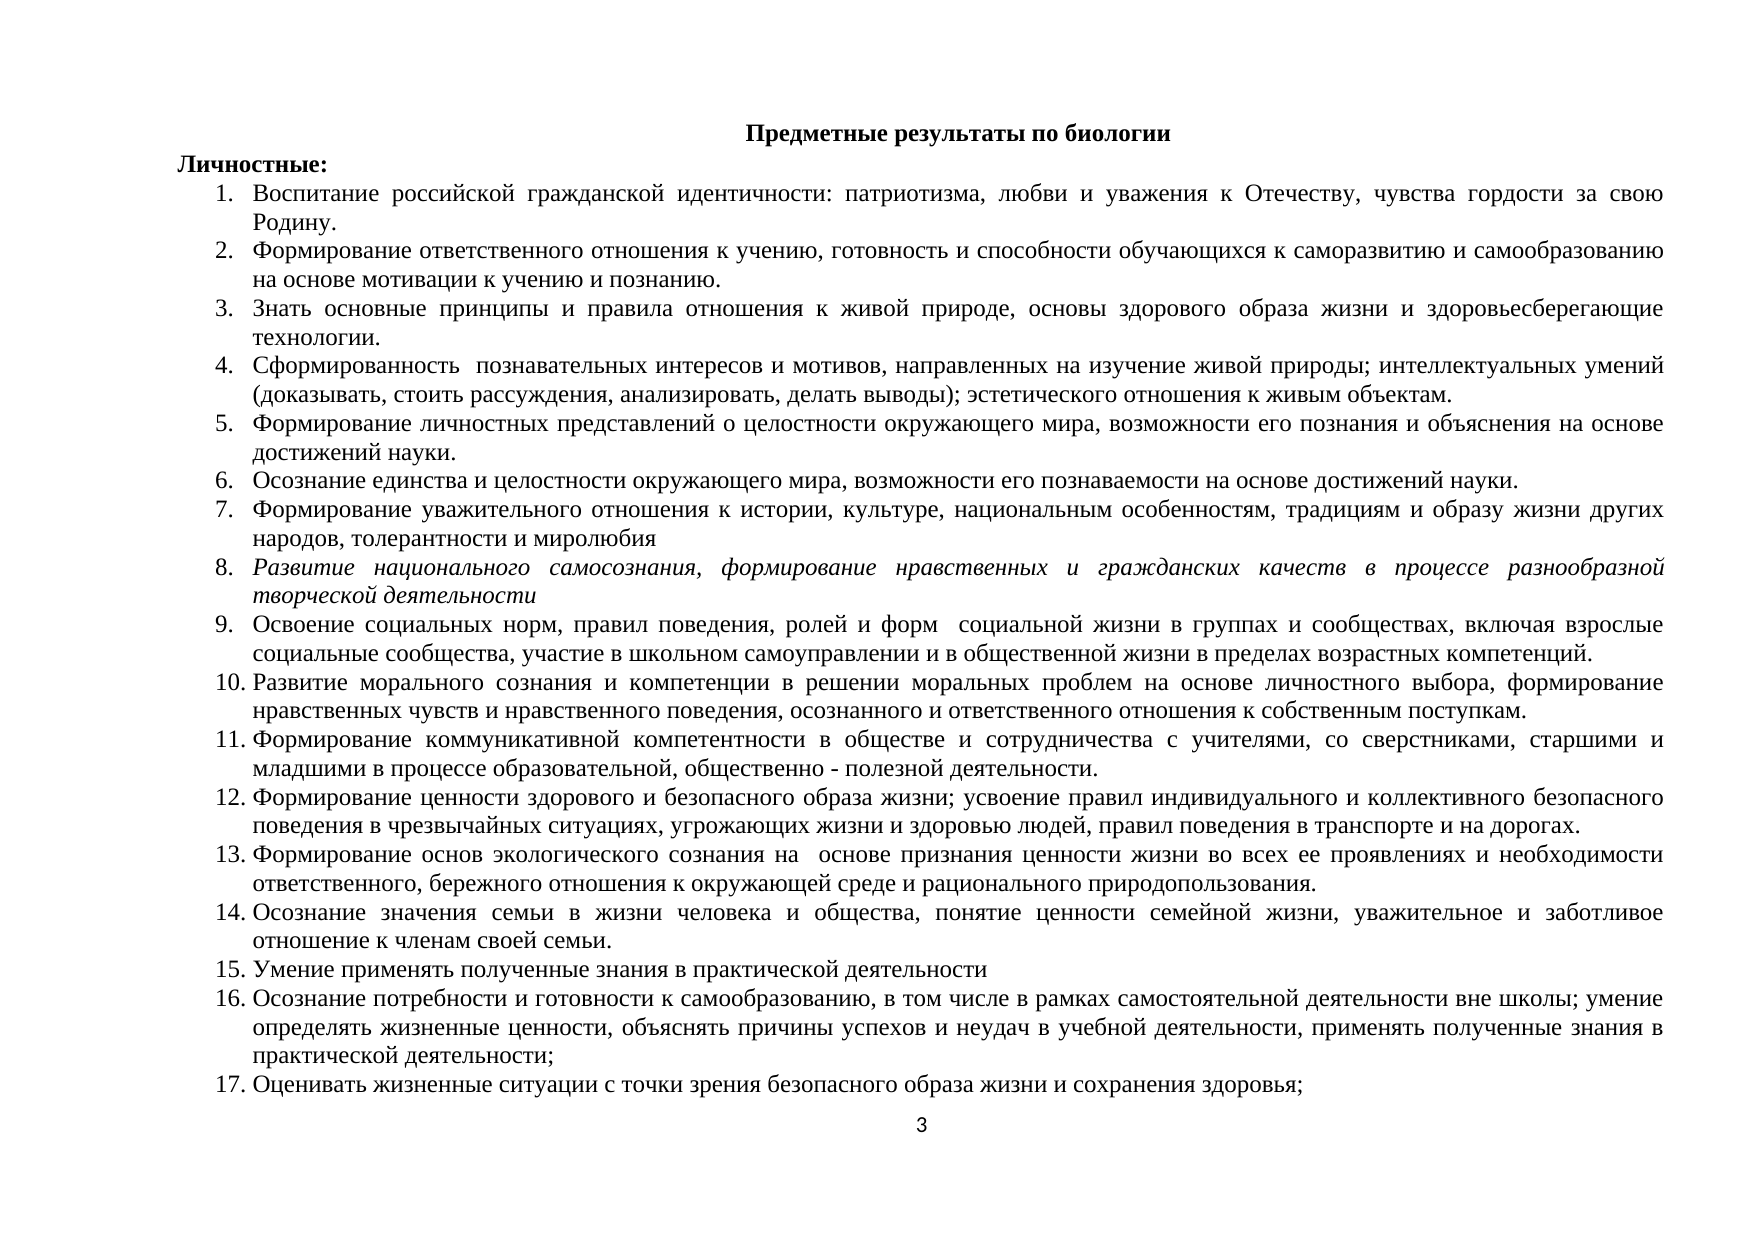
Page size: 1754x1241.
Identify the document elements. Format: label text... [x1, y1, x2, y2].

list Оценивать жизненные ситуации с точки зрения безопасного образа жизни и сохранения здоровья; [215, 1069, 1665, 1098]
list Сформированность познавательных интересов и мотивов, направленных на изучение живой природы; интеллектуальных умений (доказывать, стоить рассуждения, анализировать, делать выводы); эстетического отношения к живым объектам. [215, 350, 1665, 408]
list Формирование ценности здорового и безопасного образа жизни; усвоение правил индивидуального и коллективного безопасного поведения в чрезвычайных ситуациях, угрожающих жизни и здоровью людей, правил поведения в транспорте и на дорогах. [215, 782, 1665, 839]
text Личностные: [177, 149, 1665, 178]
list Осознание значения семьи в жизни человека и общества, понятие ценности семейной жизни, уважительное и заботливое отношение к членам своей семьи. [215, 897, 1665, 954]
list Развитие морального сознания и компетенции в решении моральных проблем на основе личностного выбора, формирование нравственных чувств и нравственного поведения, осознанного и ответственного отношения к собственным поступкам. [215, 667, 1665, 724]
list Знать основные принципы и правила отношения к живой природе, основы здорового образа жизни и здоровьесберегающие технологии. [215, 293, 1665, 350]
list Формирование уважительного отношения к истории, культуре, национальным особенностям, традициям и образу жизни других народов, толерантности и миролюбия [215, 494, 1665, 552]
list Формирование личностных представлений о целостности окружающего мира, возможности его познания и объяснения на основе достижений науки. [215, 408, 1665, 465]
list Развитие национального самосознания, формирование нравственных и гражданских качеств в процессе разнообразной творческой деятельности [215, 552, 1665, 609]
list Воспитание российской гражданской идентичности: патриотизма, любви и уважения к Отечеству, чувства гордости за свою Родину. [215, 178, 1665, 235]
list Освоение социальных норм, правил поведения, ролей и форм социальной жизни в группах и сообществах, включая взрослые социальные сообщества, участие в школьном самоуправлении и в общественной жизни в пределах возрастных компетенций. [215, 609, 1665, 667]
list Формирование ответственного отношения к учению, готовность и способности обучающихся к саморазвитию и самообразованию на основе мотивации к учению и познанию. [215, 235, 1665, 293]
list Осознание потребности и готовности к самообразованию, в том числе в рамках самостоятельной деятельности вне школы; умение определять жизненные ценности, объяснять причины успехов и неудач в учебной деятельности, применять полученные знания в практической деятельности; [215, 983, 1665, 1069]
text Предметные результаты по биологии [251, 118, 1665, 147]
list Формирование основ экологического сознания на основе признания ценности жизни во всех ее проявлениях и необходимости ответственного, бережного отношения к окружающей среде и рационального природопользования. [215, 839, 1665, 897]
list Формирование коммуникативной компетентности в обществе и сотрудничества с учителями, со сверстниками, старшими и младшими в процессе образовательной, общественно - полезной деятельности. [215, 724, 1665, 782]
list Осознание единства и целостности окружающего мира, возможности его познаваемости на основе достижений науки. [215, 465, 1665, 494]
list Умение применять полученные знания в практической деятельности [215, 954, 1665, 983]
